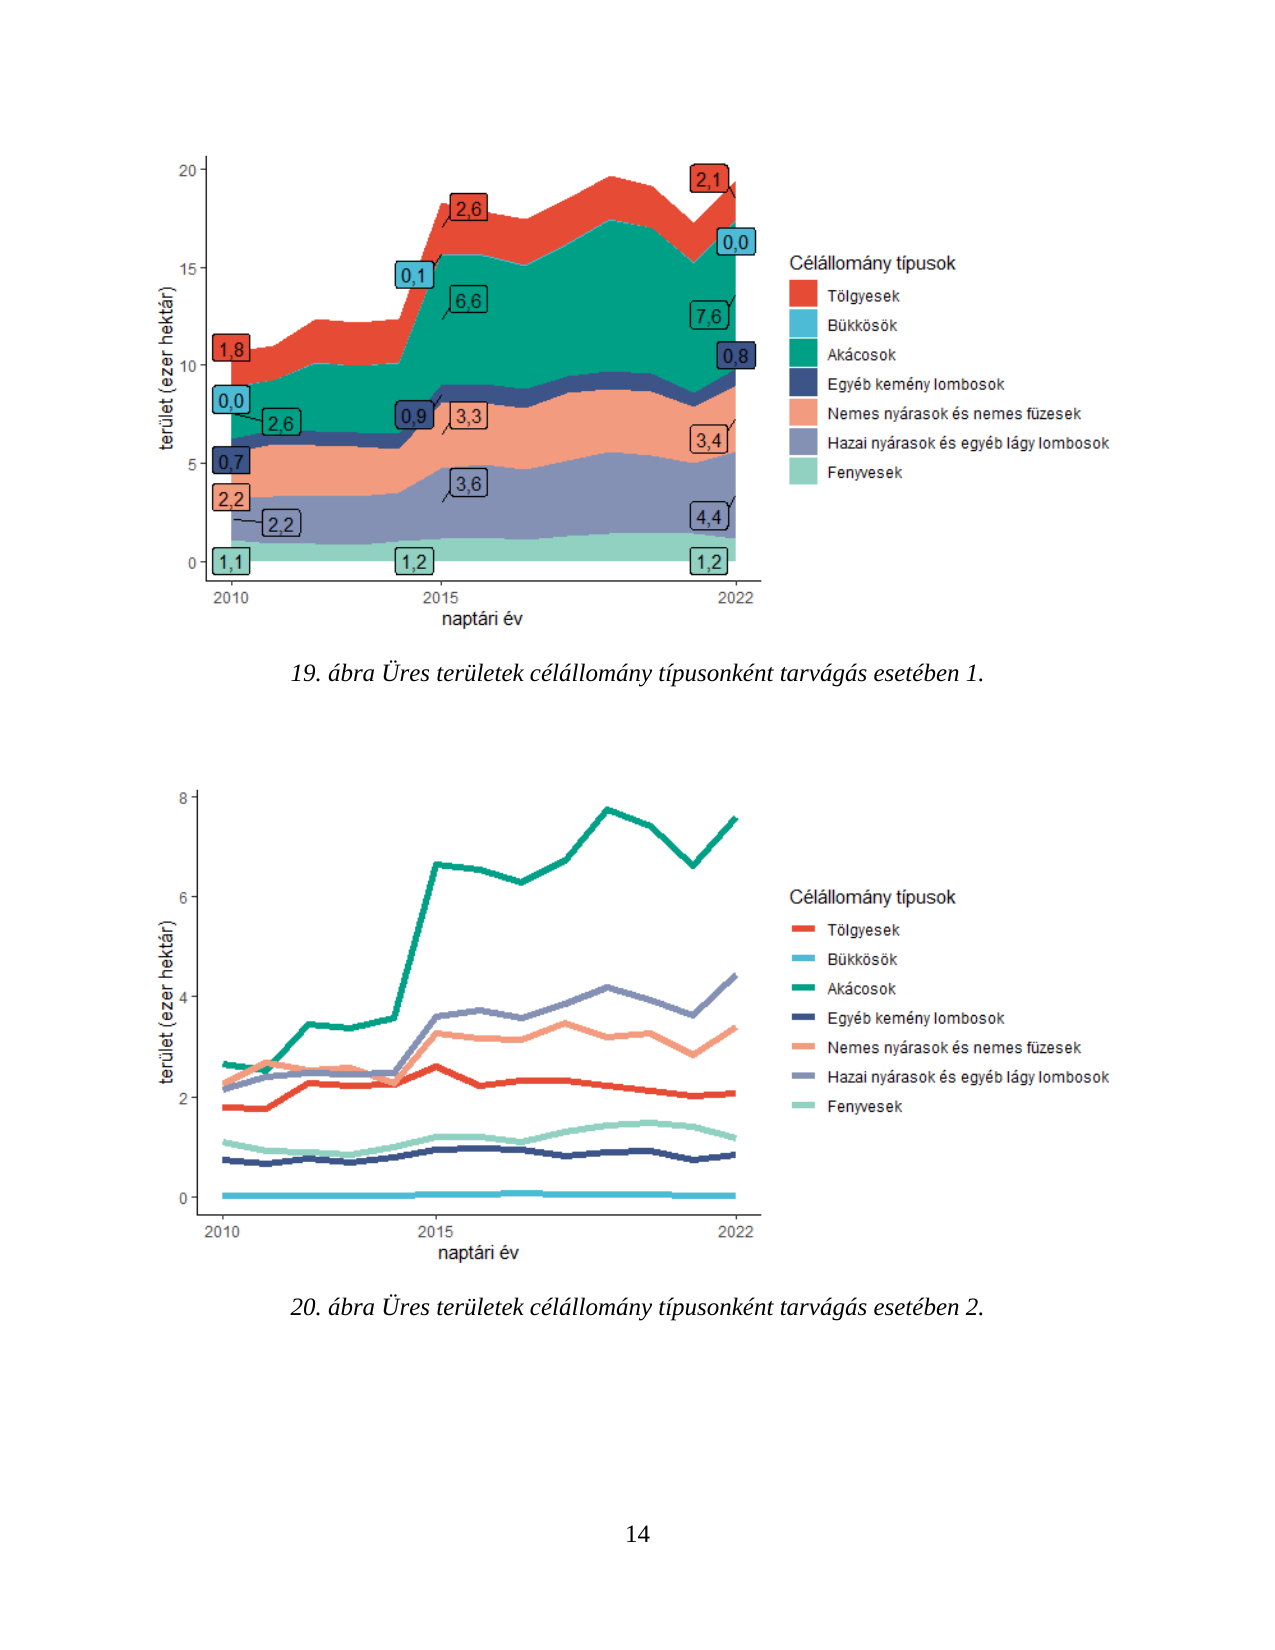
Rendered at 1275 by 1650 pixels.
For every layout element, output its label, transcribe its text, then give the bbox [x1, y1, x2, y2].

picture [147, 147, 1128, 638]
text 19. ábra Üres területek célállomány típusonként tarvágás esetében 1. [148, 658, 1127, 687]
text 20. ábra Üres területek célállomány típusonként tarvágás esetében 2. [148, 1292, 1127, 1321]
picture [147, 781, 1128, 1272]
